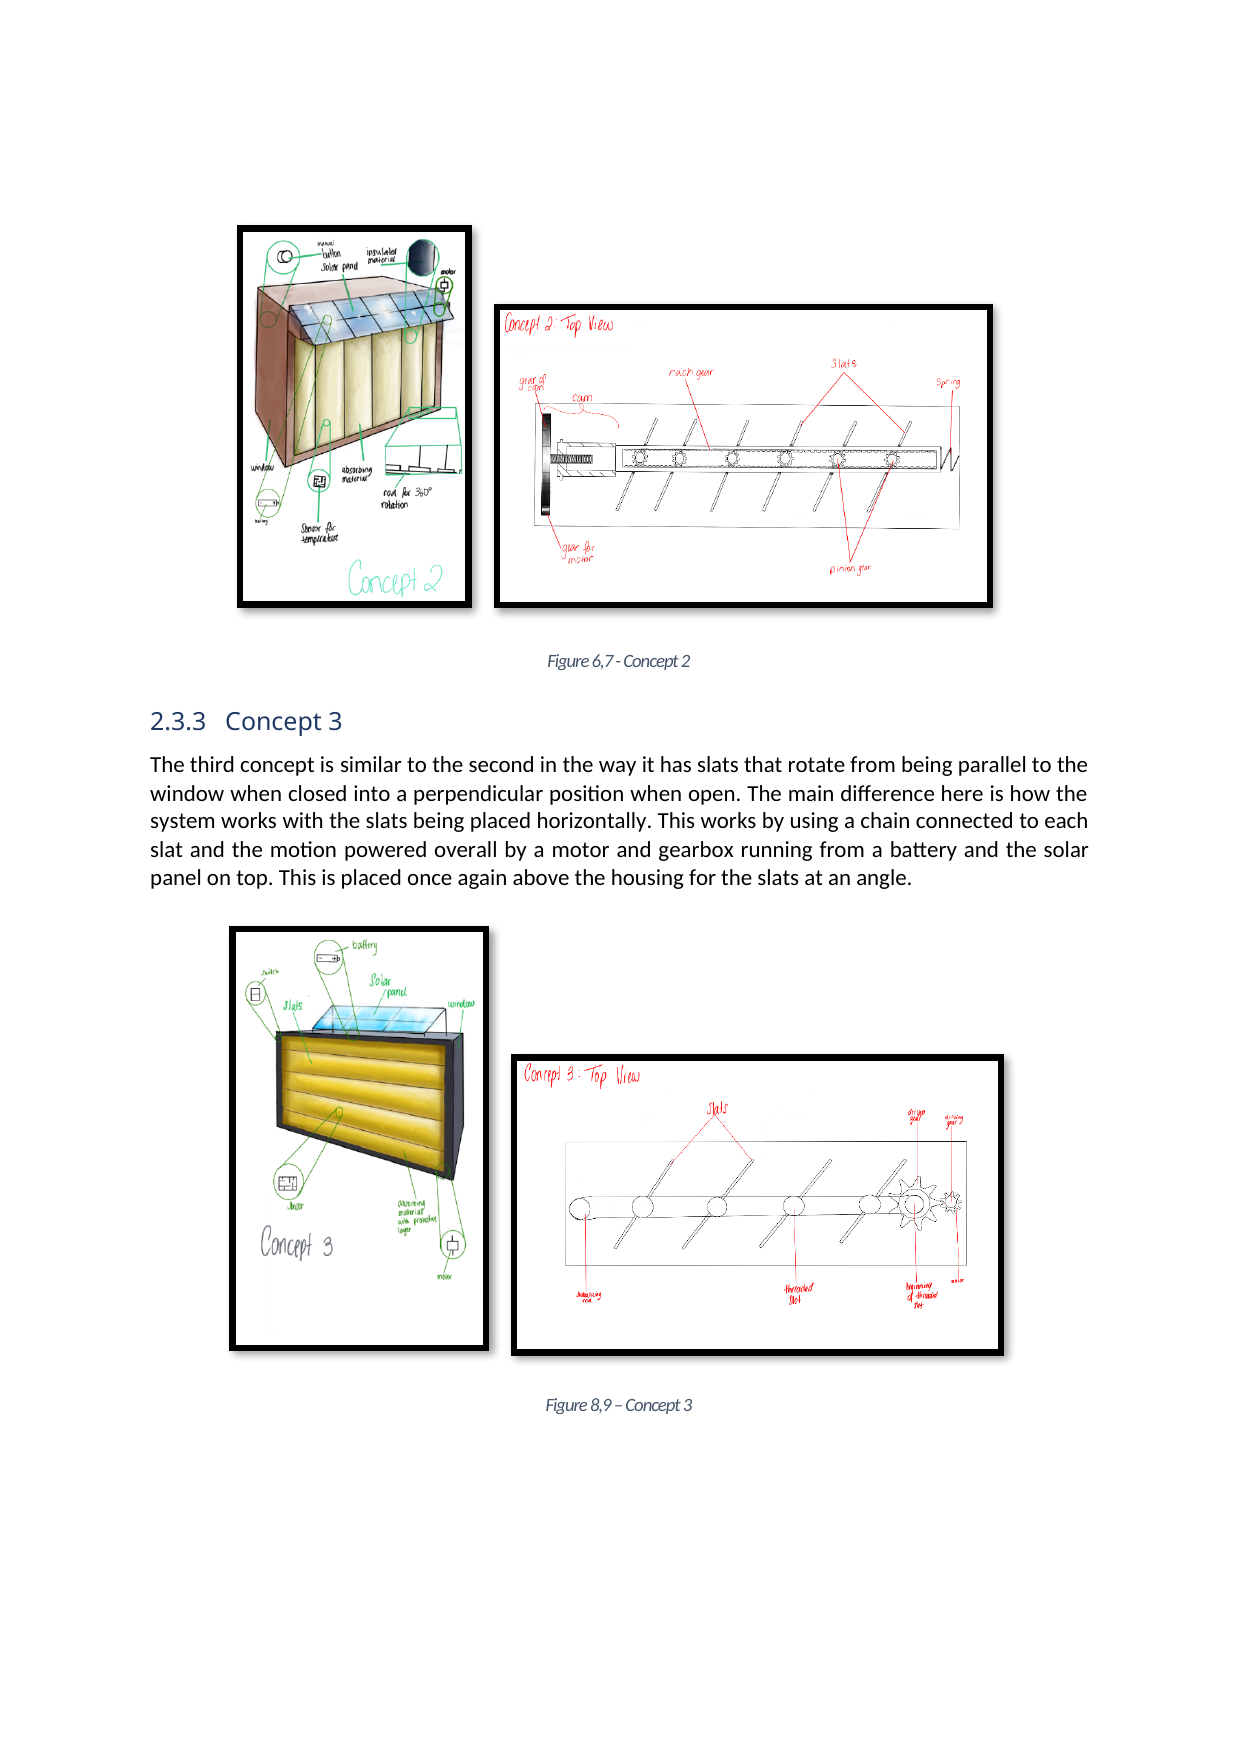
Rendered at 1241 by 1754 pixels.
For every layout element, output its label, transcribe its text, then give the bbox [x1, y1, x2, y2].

picture [517, 1061, 998, 1349]
subtitle 2.3.3 Concept 3 [150, 704, 1090, 738]
picture [236, 932, 483, 1345]
picture [243, 232, 465, 601]
text Figure 8,9 – Concept 3 [150, 1393, 1090, 1416]
text The third concept is similar to the second in the way it has slats that rotate from being parallel to the window when closed into a perpendicular position when open. The main difference here is how the system works with the slats being placed horizontally. This works by using a chain connected to each slat and the motion powered overall by a motor and gearbox running from a battery and the solar panel on top. This is placed once again above the housing for the slats at an angle. [150, 751, 1090, 891]
picture [500, 310, 987, 602]
text Figure 6,7 - Concept 2 [150, 649, 1090, 672]
